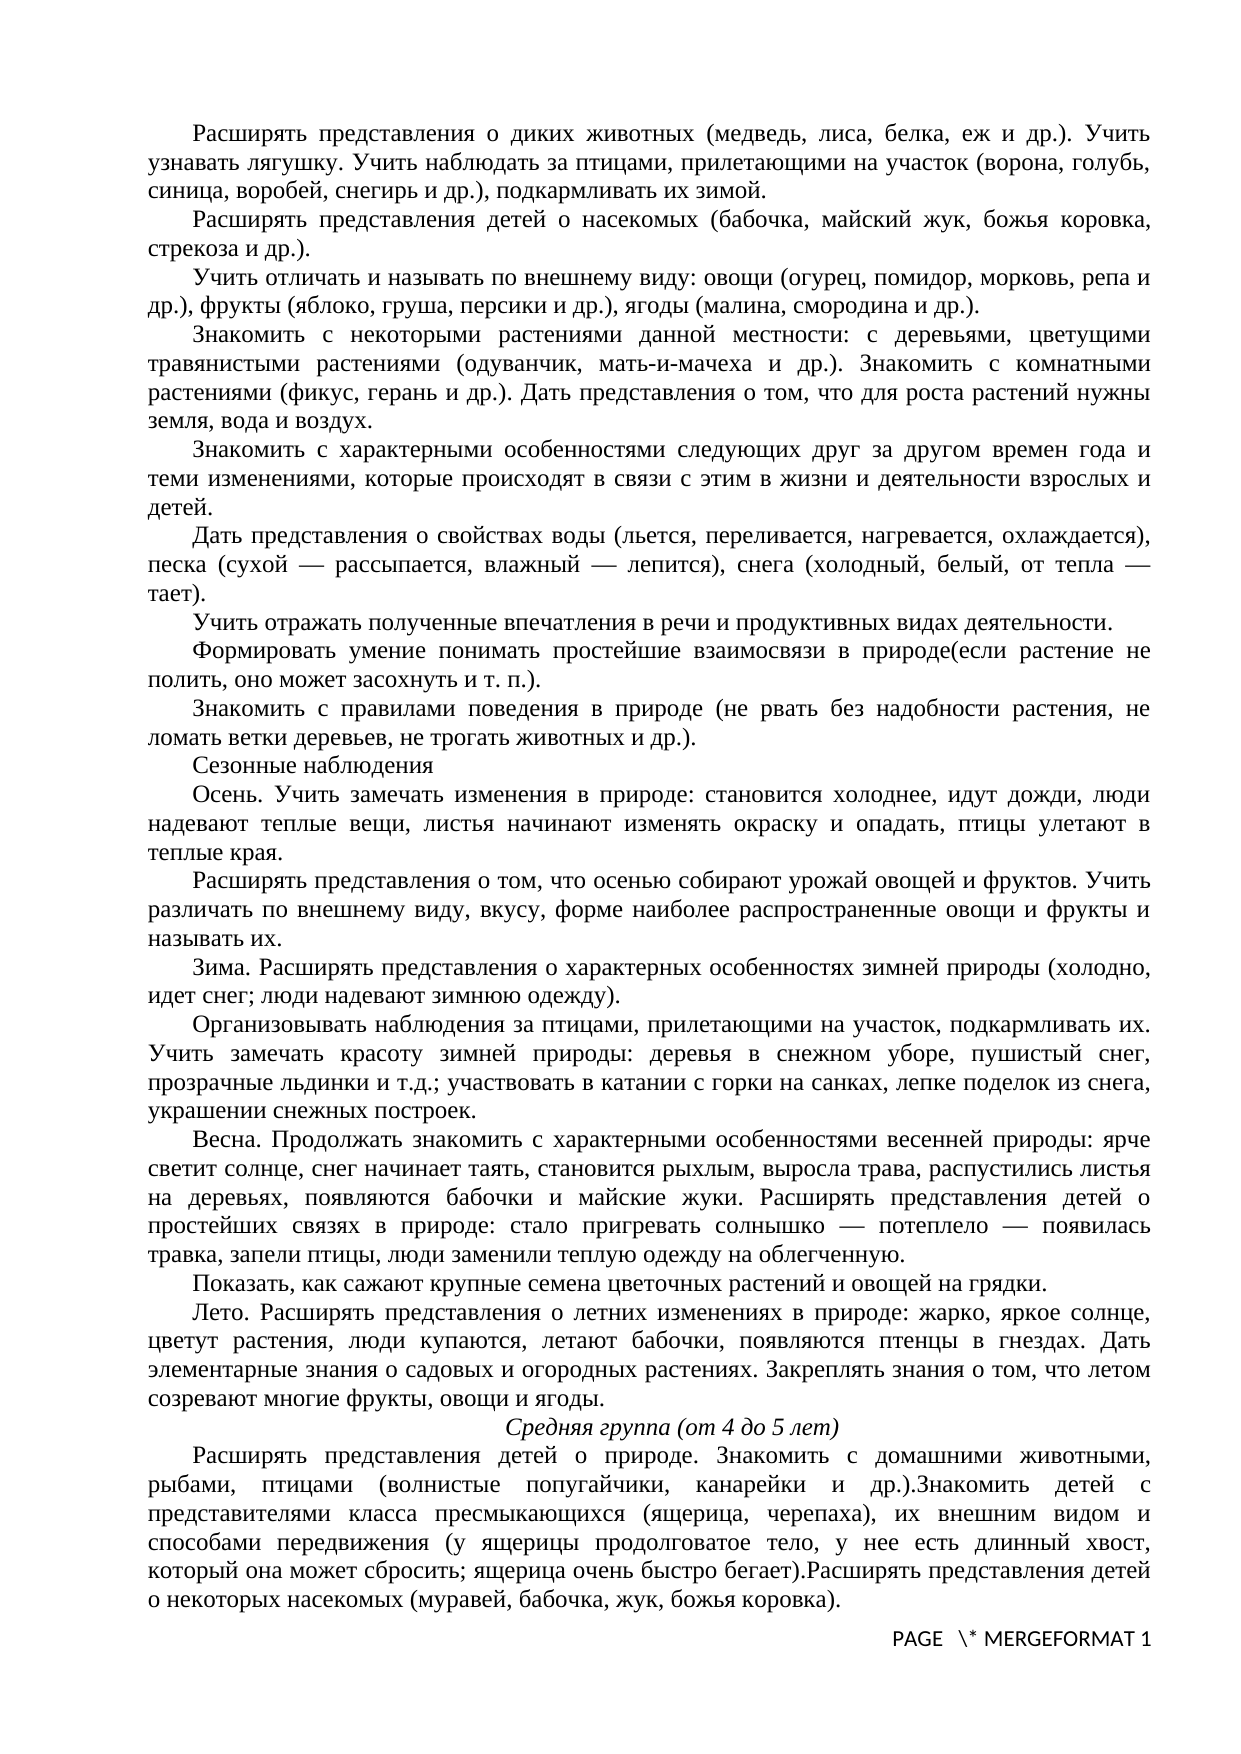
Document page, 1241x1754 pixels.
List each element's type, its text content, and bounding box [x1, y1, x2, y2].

text Организовывать наблюдения за птицами, прилетающими на участок, подкармливать их. Учить замечать красоту зимней природы: деревья в снежном уборе, пушистый снег, прозрачные льдинки и т.д.; участвовать в катании с горки на санках, лепке поделок из снега, украшении снежных построек. [148, 1009, 1152, 1124]
text Расширять представления детей о природе. Знакомить с домашними животными, рыбами, птицами (волнистые попугайчики, канарейки и др.).Знакомить детей с представителями класса пресмыкающихся (ящерица, черепаха), их внешним видом и способами передвижения (у ящерицы продолговатое тело, у нее есть длинный хвост, который она может сбросить; ящерица очень быстро бегает).Расширять представления детей о некоторых насекомых (муравей, бабочка, жук, божья коровка). [148, 1441, 1152, 1613]
text Расширять представления о диких животных (медведь, лиса, белка, еж и др.). Учить узнавать лягушку. Учить наблюдать за птицами, прилетающими на участок (ворона, голубь, синица, воробей, снегирь и др.), подкармливать их зимой. [148, 118, 1152, 204]
text Учить отражать полученные впечатления в речи и продуктивных видах деятельности. [148, 607, 1152, 636]
text Зима. Расширять представления о характерных особенностях зимней природы (холодно, идет снег; люди надевают зимнюю одежду). [148, 952, 1152, 1009]
text Весна. Продолжать знакомить с характерными особенностями весенней природы: ярче светит солнце, снег начинает таять, становится рыхлым, выросла трава, распустились листья на деревьях, появляются бабочки и майские жуки. Расширять представления детей о простейших связях в природе: стало пригревать солнышко — потеплело — появилась травка, запели птицы, люди заменили теплую одежду на облегченную. [148, 1124, 1152, 1268]
text Знакомить с некоторыми растениями данной местности: с деревьями, цветущими травянистыми растениями (одуванчик, мать-и-мачеха и др.). Знакомить с комнатными растениями (фикус, герань и др.). Дать представления о том, что для роста растений нужны земля, вода и воздух. [148, 319, 1152, 434]
text Дать представления о свойствах воды (льется, переливается, нагревается, охлаждается), песка (сухой — рассыпается, влажный — лепится), снега (холодный, белый, от тепла — тает). [148, 521, 1152, 607]
text Осень. Учить замечать изменения в природе: становится холоднее, идут дожди, люди надевают теплые вещи, листья начинают изменять окраску и опадать, птицы улетают в теплые края. [148, 779, 1152, 866]
text Знакомить с правилами поведения в природе (не рвать без надобности растения, не ломать ветки деревьев, не трогать животных и др.). [148, 693, 1152, 751]
text Знакомить с характерными особенностями следующих друг за другом времен года и теми изменениями, которые происходят в связи с этим в жизни и деятельности взрослых и детей. [148, 434, 1152, 521]
text Формировать умение понимать простейшие взаимосвязи в природе(если растение не полить, оно может засохнуть и т. п.). [148, 636, 1152, 693]
text Расширять представления о том, что осенью собирают урожай овощей и фруктов. Учить различать по внешнему виду, вкусу, форме наиболее распространенные овощи и фрукты и называть их. [148, 866, 1152, 952]
text Учить отличать и называть по внешнему виду: овощи (огурец, помидор, морковь, репа и др.), фрукты (яблоко, груша, персики и др.), ягоды (малина, смородина и др.). [148, 262, 1152, 319]
text Средняя группа (от 4 до 5 лет) [148, 1412, 1152, 1441]
text Сезонные наблюдения [148, 751, 1152, 779]
text Расширять представления детей о насекомых (бабочка, майский жук, божья коровка, стрекоза и др.). [148, 204, 1152, 262]
text Лето. Расширять представления о летних изменениях в природе: жарко, яркое солнце, цветут растения, люди купаются, летают бабочки, появляются птенцы в гнездах. Дать элементарные знания о садовых и огородных растениях. Закреплять знания о том, что летом созревают многие фрукты, овощи и ягоды. [148, 1297, 1152, 1412]
text Показать, как сажают крупные семена цветочных растений и овощей на грядки. [148, 1268, 1152, 1297]
